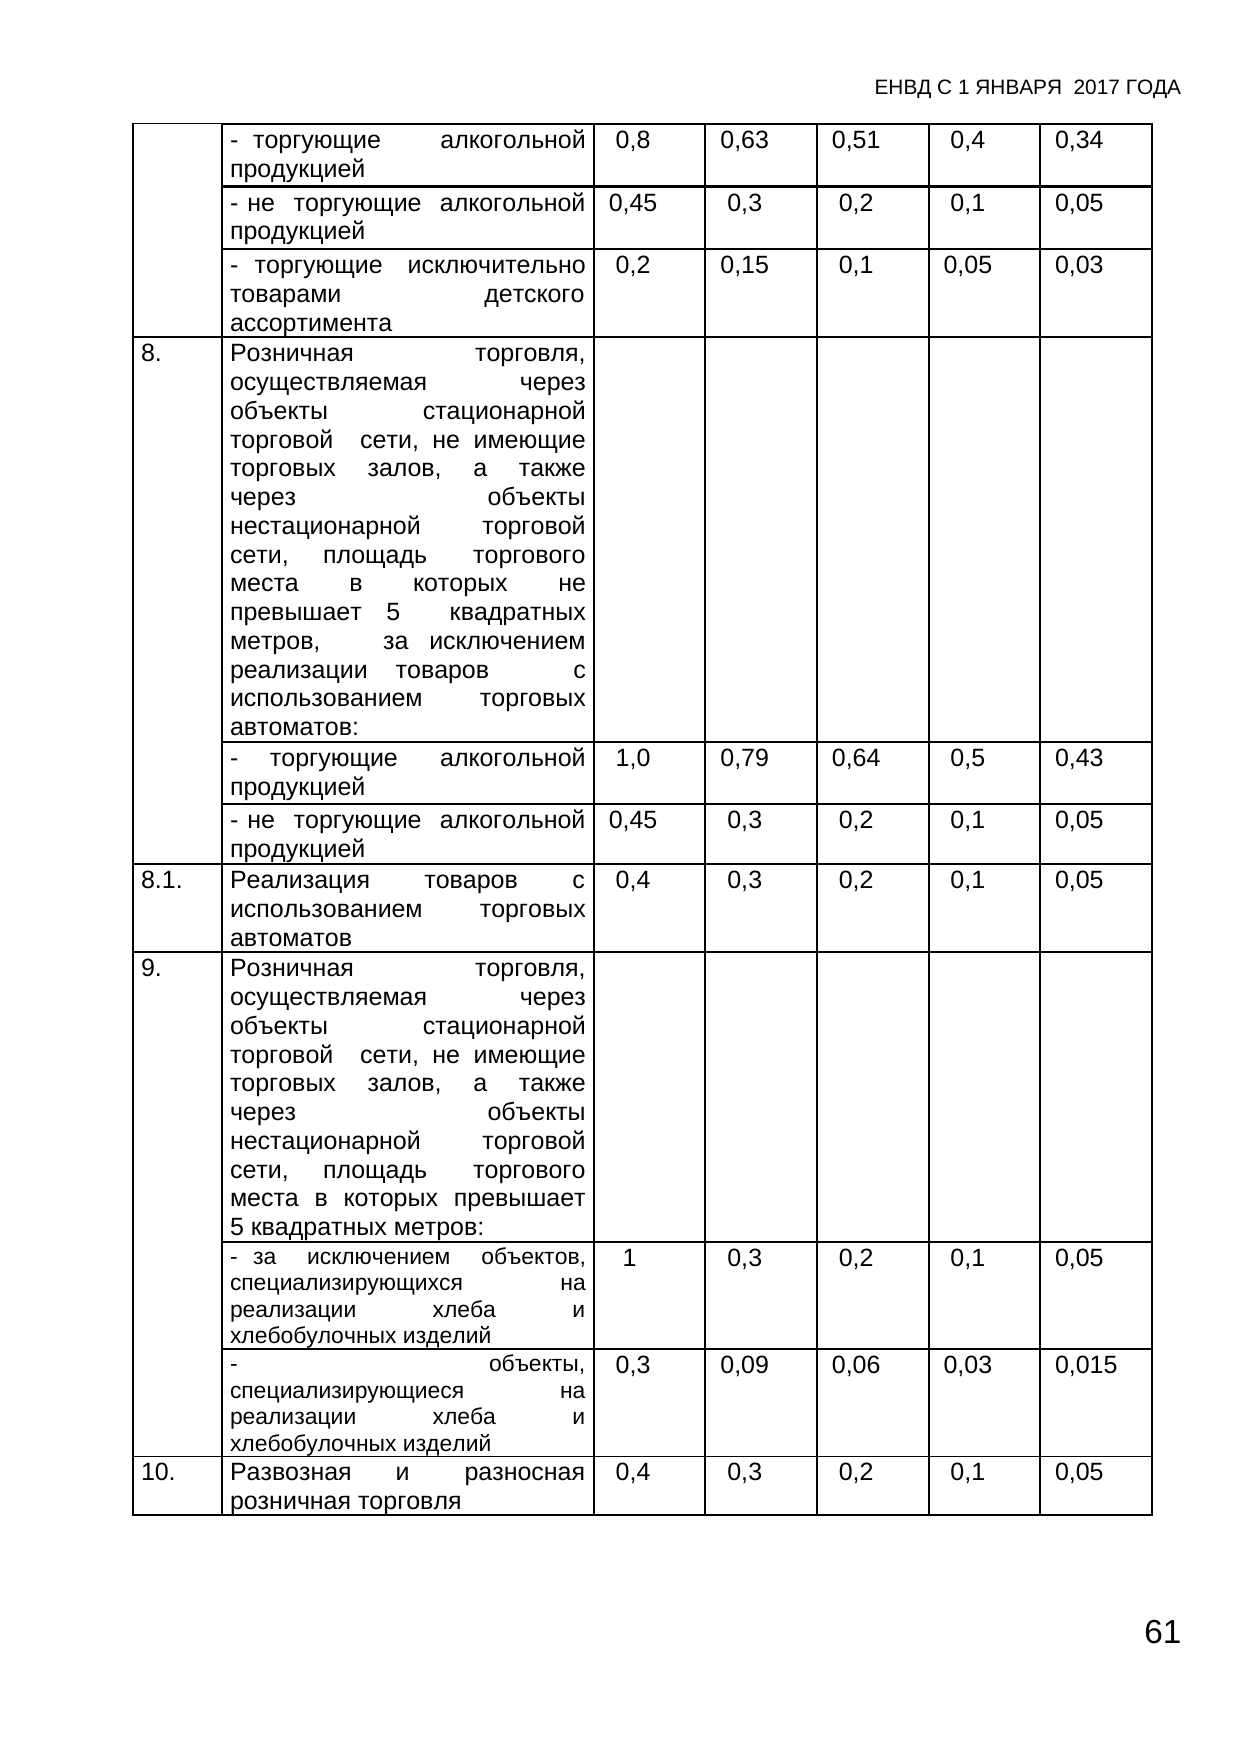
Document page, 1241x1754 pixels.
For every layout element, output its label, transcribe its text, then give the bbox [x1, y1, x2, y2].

table_cell - торгующие исключительно товарами детского ассортимента [223, 250, 593, 336]
table_cell 0,8 [595, 125, 704, 185]
table_cell 0,64 [818, 743, 928, 803]
table_cell 0,3 [706, 805, 816, 863]
table_cell 0,45 [595, 188, 704, 248]
table_cell 0,3 [595, 1350, 704, 1456]
table_cell 1,0 [595, 743, 704, 803]
table_cell 0,05 [1041, 188, 1151, 248]
table_cell 0,2 [818, 865, 928, 951]
table_cell 0,09 [706, 1350, 816, 1456]
table_cell 0,1 [930, 1457, 1039, 1514]
table_cell 0,15 [706, 250, 816, 336]
table_cell 0,1 [930, 805, 1039, 863]
table_cell 0,2 [818, 1243, 928, 1348]
table_cell 0,2 [818, 1457, 928, 1514]
table_cell Розничная торговля, осуществляемая через объекты стационарной торговой сети, не имеющие торговых залов, а также через объекты нестационарной торговой сети, площадь торгового места в которых превышает 5 квадратных метров: [223, 953, 593, 1241]
table_cell 8.1. [134, 865, 221, 951]
table_cell [595, 338, 704, 741]
table_cell 10. [134, 1457, 221, 1514]
table_cell [595, 953, 704, 1241]
table_cell 9. [134, 953, 221, 1456]
table_cell 0,2 [818, 805, 928, 863]
table_cell 0,3 [706, 1243, 816, 1348]
table_cell Розничная торговля, осуществляемая через объекты стационарной торговой сети, не имеющие торговых залов, а также через объекты нестационарной торговой сети, площадь торгового места в которых не превышает 5 квадратных метров, за исключением реализации товаров с использованием торговых автоматов: [223, 338, 593, 741]
table_cell 0,34 [1041, 125, 1151, 185]
table_cell 0,1 [818, 250, 928, 336]
table_cell [930, 953, 1039, 1241]
table_cell 0,05 [1041, 805, 1151, 863]
table_cell Реализация товаров с использованием торговых автоматов [223, 865, 593, 951]
table_cell 0,015 [1041, 1350, 1151, 1456]
table_cell [706, 338, 816, 741]
table_cell 0,1 [930, 865, 1039, 951]
table_cell 0,06 [818, 1350, 928, 1456]
table_cell 0,2 [595, 250, 704, 336]
table_cell 0,3 [706, 1457, 816, 1514]
table_cell 0,1 [930, 1243, 1039, 1348]
table_cell 0,2 [818, 188, 928, 248]
table_cell [818, 953, 928, 1241]
table_cell 0,3 [706, 188, 816, 248]
table_cell - за исключением объектов, специализирующихся на реализации хлеба и хлебобулочных изделий [223, 1243, 593, 1348]
table_cell 0,51 [818, 125, 928, 185]
table_cell 0,05 [1041, 1243, 1151, 1348]
table_cell 0,3 [706, 865, 816, 951]
table_cell 0,03 [1041, 250, 1151, 336]
table_cell - не торгующие алкогольной продукцией [223, 188, 593, 248]
table_cell [818, 338, 928, 741]
table_cell Развозная и разносная розничная торговля [223, 1457, 593, 1514]
table_cell 0,05 [1041, 1457, 1151, 1514]
table_cell 0,1 [930, 188, 1039, 248]
table_cell 0,4 [930, 125, 1039, 185]
table_cell 0,03 [930, 1350, 1039, 1456]
table_cell 7. [134, 124, 221, 336]
table_cell 0,79 [706, 743, 816, 803]
table_cell - торгующие алкогольной продукцией [223, 125, 593, 185]
table_cell 0,05 [930, 250, 1039, 336]
table_cell - торгующие алкогольной продукцией [223, 743, 593, 803]
table_cell 0,05 [1041, 865, 1151, 951]
table_cell 0,4 [595, 1457, 704, 1514]
table_cell 0,63 [706, 125, 816, 185]
table_cell [1041, 338, 1151, 741]
table_cell 0,45 [595, 805, 704, 863]
table_cell 0,43 [1041, 743, 1151, 803]
table_cell - не торгующие алкогольной продукцией [223, 805, 593, 863]
table_cell [706, 953, 816, 1241]
table_cell [930, 338, 1039, 741]
table_cell 1 [595, 1243, 704, 1348]
table_cell 0,4 [595, 865, 704, 951]
table_cell [1041, 953, 1151, 1241]
table_cell 8. [134, 338, 221, 863]
table_cell - объекты, специализирующиеся на реализации хлеба и хлебобулочных изделий [223, 1350, 593, 1456]
table_cell 0,5 [930, 743, 1039, 803]
